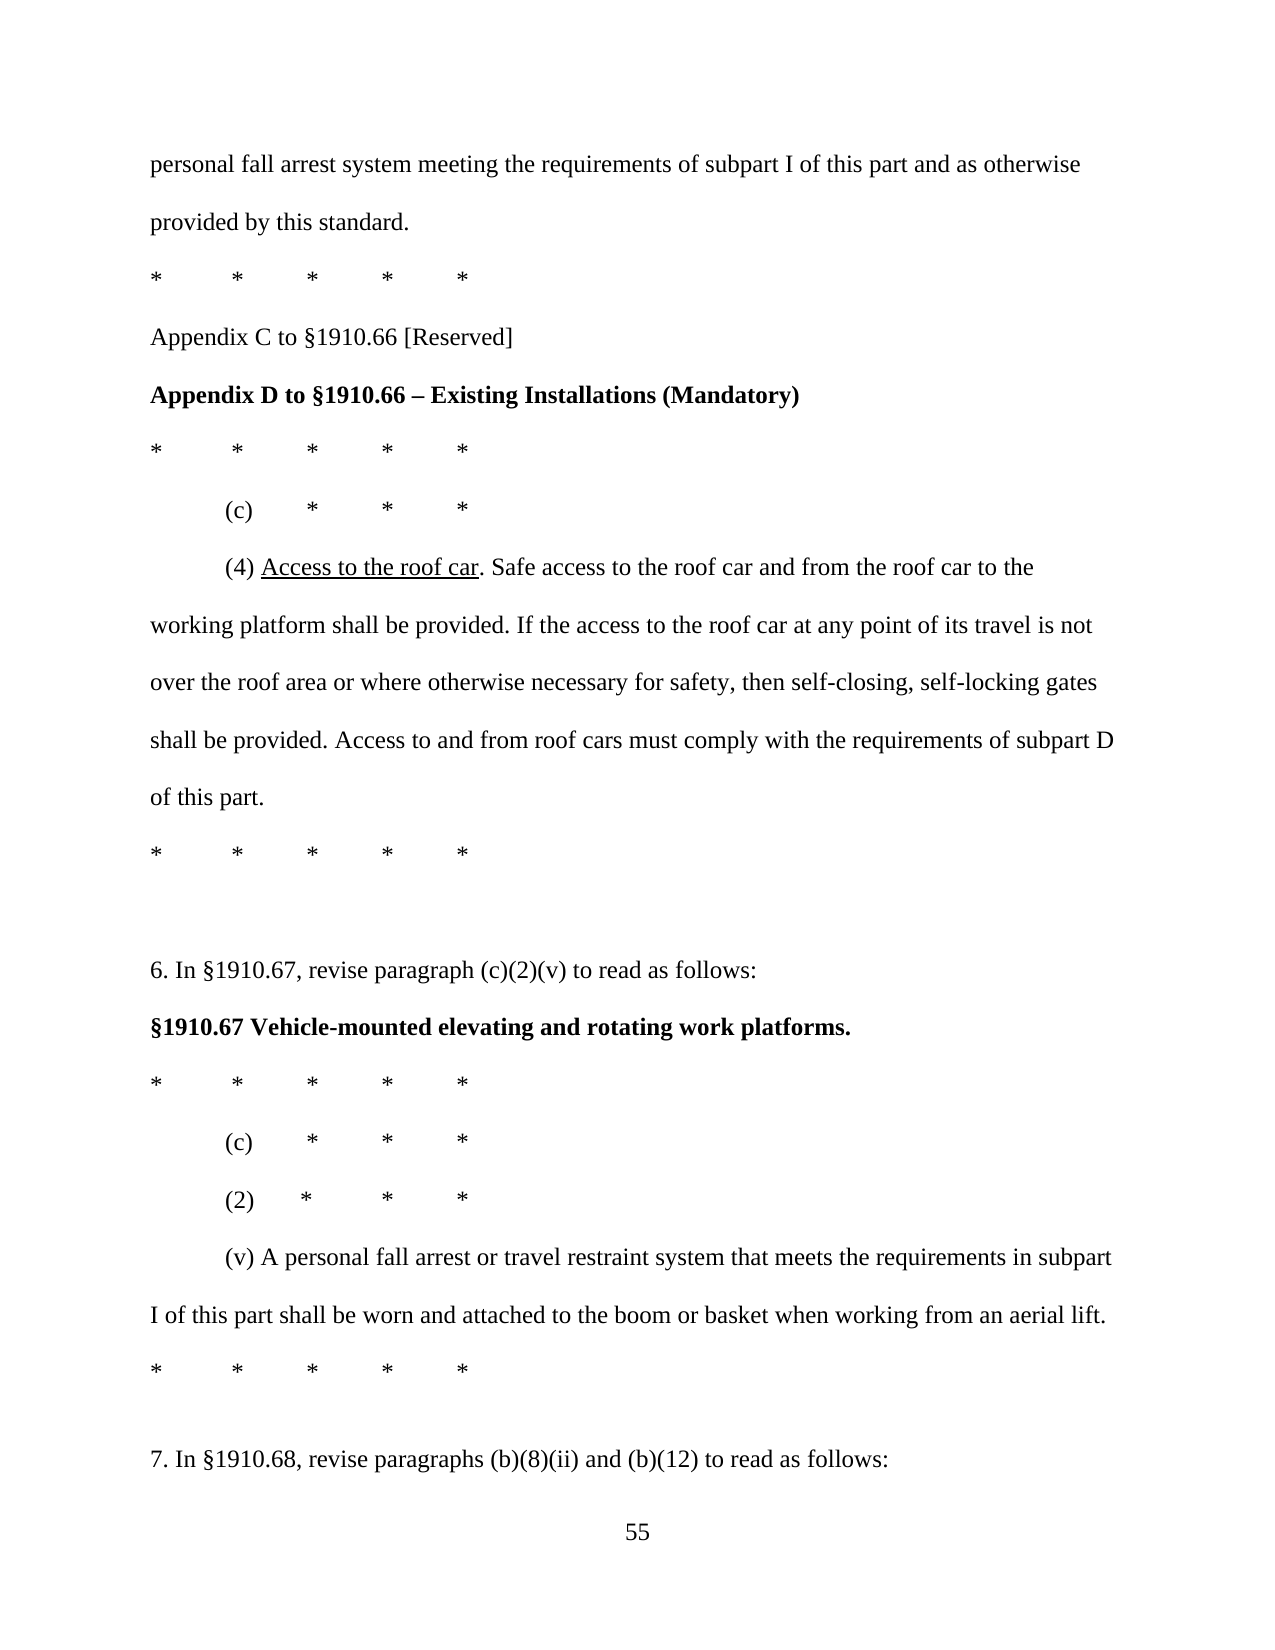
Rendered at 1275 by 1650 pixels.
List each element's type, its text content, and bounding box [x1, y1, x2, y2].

text * * * * * [150, 1357, 1135, 1386]
text * * * * * [150, 437, 1135, 466]
subtitle §1910.67 Vehicle-mounted elevating and rotating work platforms. [150, 1012, 1135, 1041]
text (c) * * * [225, 495, 1135, 523]
text (v) A personal fall arrest or travel restraint system that meets the requirements in subpart I of this part shall be worn and attached to the boom or basket when working from an aerial lift. [150, 1242, 1114, 1329]
list Access to the roof car. Safe access to the roof car and from the roof car to the [150, 552, 1135, 581]
text * * * * * Appendix C to §1910.66 [Reserved] [150, 265, 513, 351]
text * * * * * [150, 1070, 1135, 1098]
subtitle Appendix D to §1910.66 – Existing Installations (Mandatory) [150, 380, 1135, 409]
text working platform shall be provided. If the access to the roof car at any point of its travel is not over the roof area or where otherwise necessary for safety, then self-closing, self-locking gates shall be provided. Access to and from roof cars must comply with the requirements of subpart D of this part. [150, 610, 1127, 811]
text (c) * * * [225, 1127, 1135, 1156]
list In §1910.68, revise paragraphs (b)(8)(ii) and (b)(12) to read as follows: [150, 1444, 1135, 1472]
text (2) * * * [225, 1185, 1135, 1214]
text * * * * * [150, 840, 1135, 869]
text personal fall arrest system meeting the requirements of subpart I of this part and as otherwise provided by this standard. [150, 149, 1083, 236]
list In §1910.67, revise paragraph (c)(2)(v) to read as follows: [150, 955, 1135, 983]
